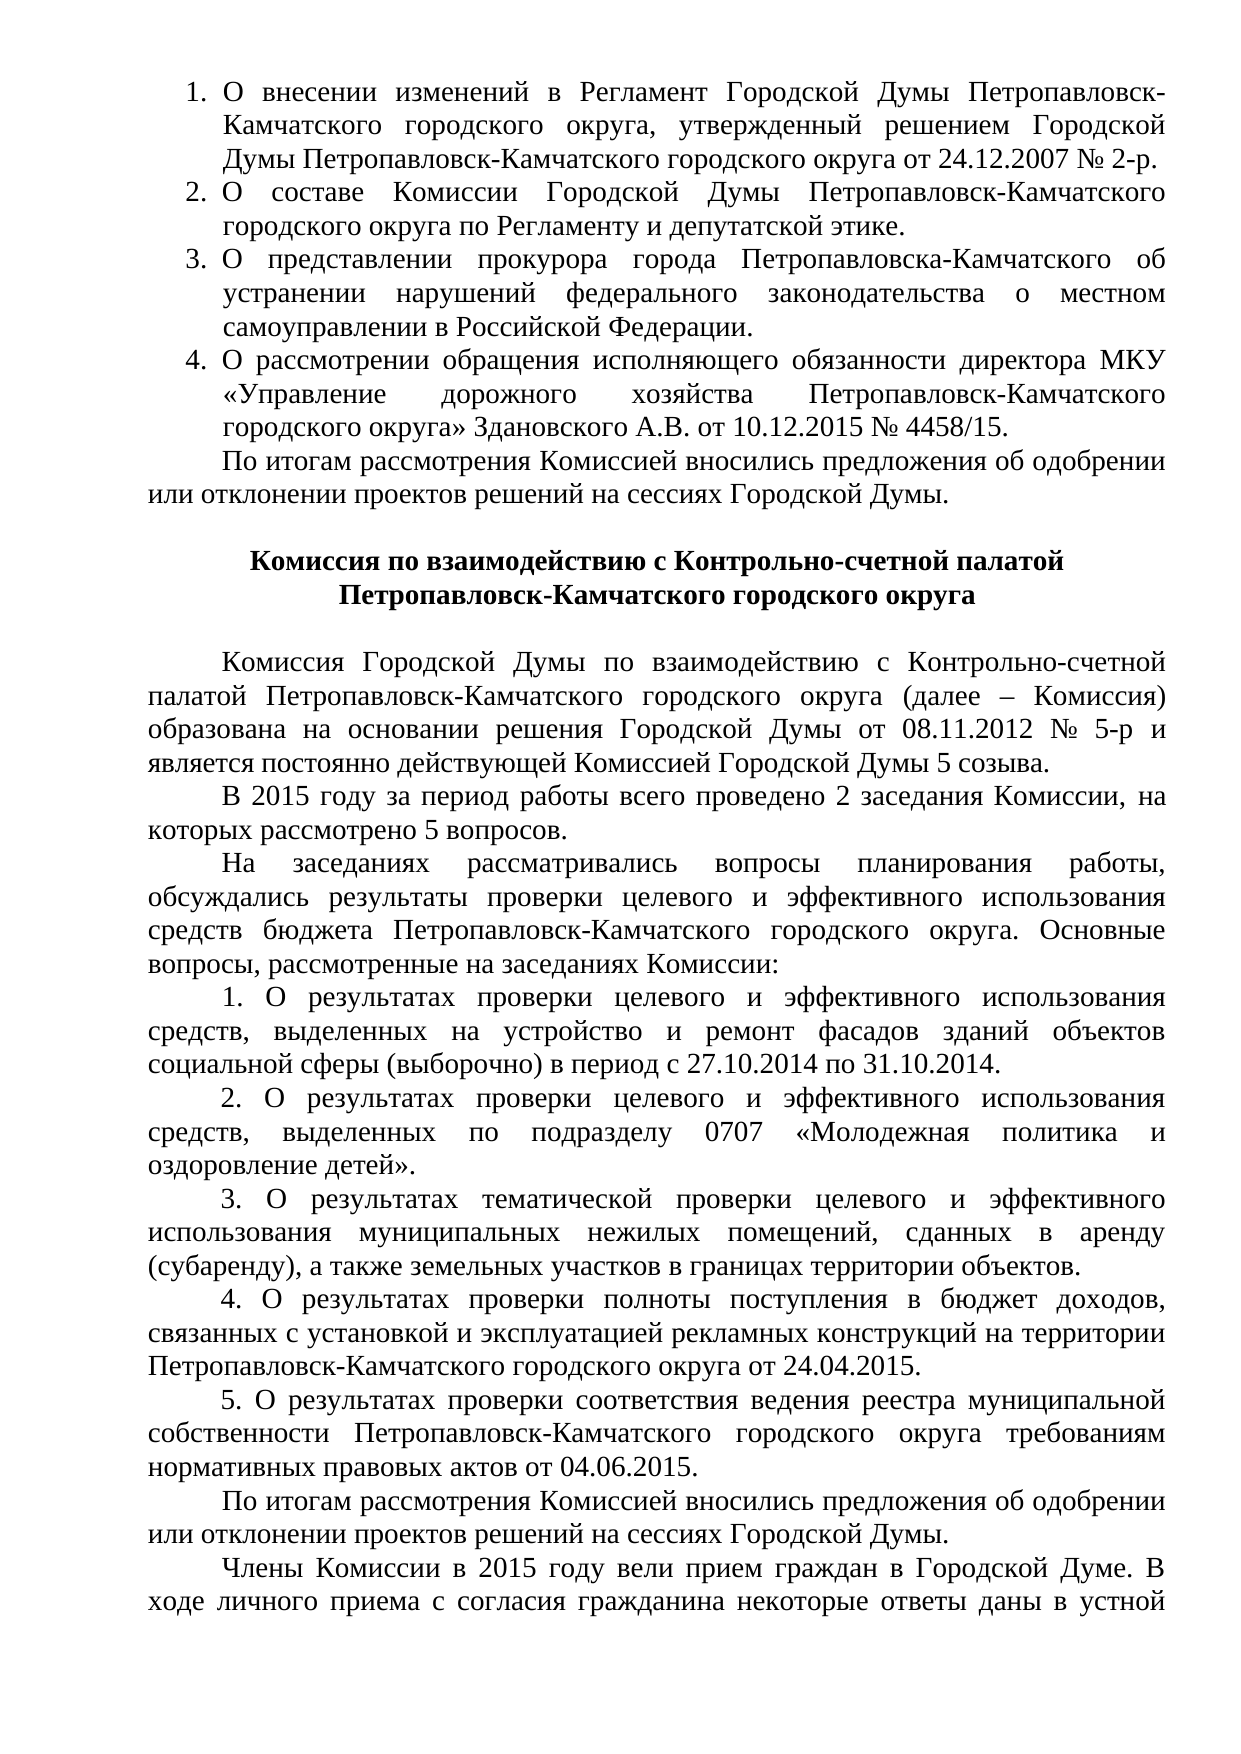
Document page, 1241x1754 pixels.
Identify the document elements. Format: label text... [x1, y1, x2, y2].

list О внесении изменений в Регламент Городской Думы Петропавловск-Камчатского городского округа, утвержденный решением Городской Думы Петропавловск-Камчатского городского округа от 24.12.2007 № 2-р. [185, 74, 1166, 174]
text Комиссия по взаимодействию с Контрольно-счетной палатой Петропавловск-Камчатского городского округа [148, 543, 1166, 611]
text 4. О результатах проверки полноты поступления в бюджет доходов, связанных с установкой и эксплуатацией рекламных конструкций на территории Петропавловск-Камчатского городского округа от 24.04.2015. [148, 1281, 1166, 1382]
text 2. О результатах проверки целевого и эффективного использования средств, выделенных по подразделу 0707 «Молодежная политика и оздоровление детей». [148, 1080, 1166, 1181]
list О рассмотрении обращения исполняющего обязанности директора МКУ «Управление дорожного хозяйства Петропавловск-Камчатского городского округа» Здановского А.В. от 10.12.2015 № 4458/15. [185, 342, 1166, 443]
text По итогам рассмотрения Комиссией вносились предложения об одобрении или отклонении проектов решений на сессиях Городской Думы. [148, 1483, 1166, 1550]
text 3. О результатах тематической проверки целевого и эффективного использования муниципальных нежилых помещений, сданных в аренду (субаренду), а также земельных участков в границах территории объектов. [148, 1181, 1166, 1281]
list О составе Комиссии Городской Думы Петропавловск-Камчатского городского округа по Регламенту и депутатской этике. [185, 174, 1166, 242]
text 5. О результатах проверки соответствия ведения реестра муниципальной собственности Петропавловск-Камчатского городского округа требованиям нормативных правовых актов от 04.06.2015. [148, 1382, 1166, 1483]
text В 2015 году за период работы всего проведено 2 заседания Комиссии, на которых рассмотрено 5 вопросов. [148, 778, 1166, 845]
text На заседаниях рассматривались вопросы планирования работы, обсуждались результаты проверки целевого и эффективного использования средств бюджета Петропавловск-Камчатского городского округа. Основные вопросы, рассмотренные на заседаниях Комиссии: [148, 845, 1166, 979]
text По итогам рассмотрения Комиссией вносились предложения об одобрении или отклонении проектов решений на сессиях Городской Думы. [148, 443, 1166, 510]
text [148, 1550, 1166, 1617]
list О представлении прокурора города Петропавловска-Камчатского об устранении нарушений федерального законодательства о местном самоуправлении в Российской Федерации. [185, 242, 1166, 342]
text Комиссия Городской Думы по взаимодействию с Контрольно-счетной палатой Петропавловск-Камчатского городского округа (далее – Комиссия) образована на основании решения Городской Думы от 08.11.2012 № 5-р и является постоянно действующей Комиссией Городской Думы 5 созыва. [148, 644, 1166, 778]
text 1. О результатах проверки целевого и эффективного использования средств, выделенных на устройство и ремонт фасадов зданий объектов социальной сферы (выборочно) в период с 27.10.2014 по 31.10.2014. [148, 979, 1166, 1080]
